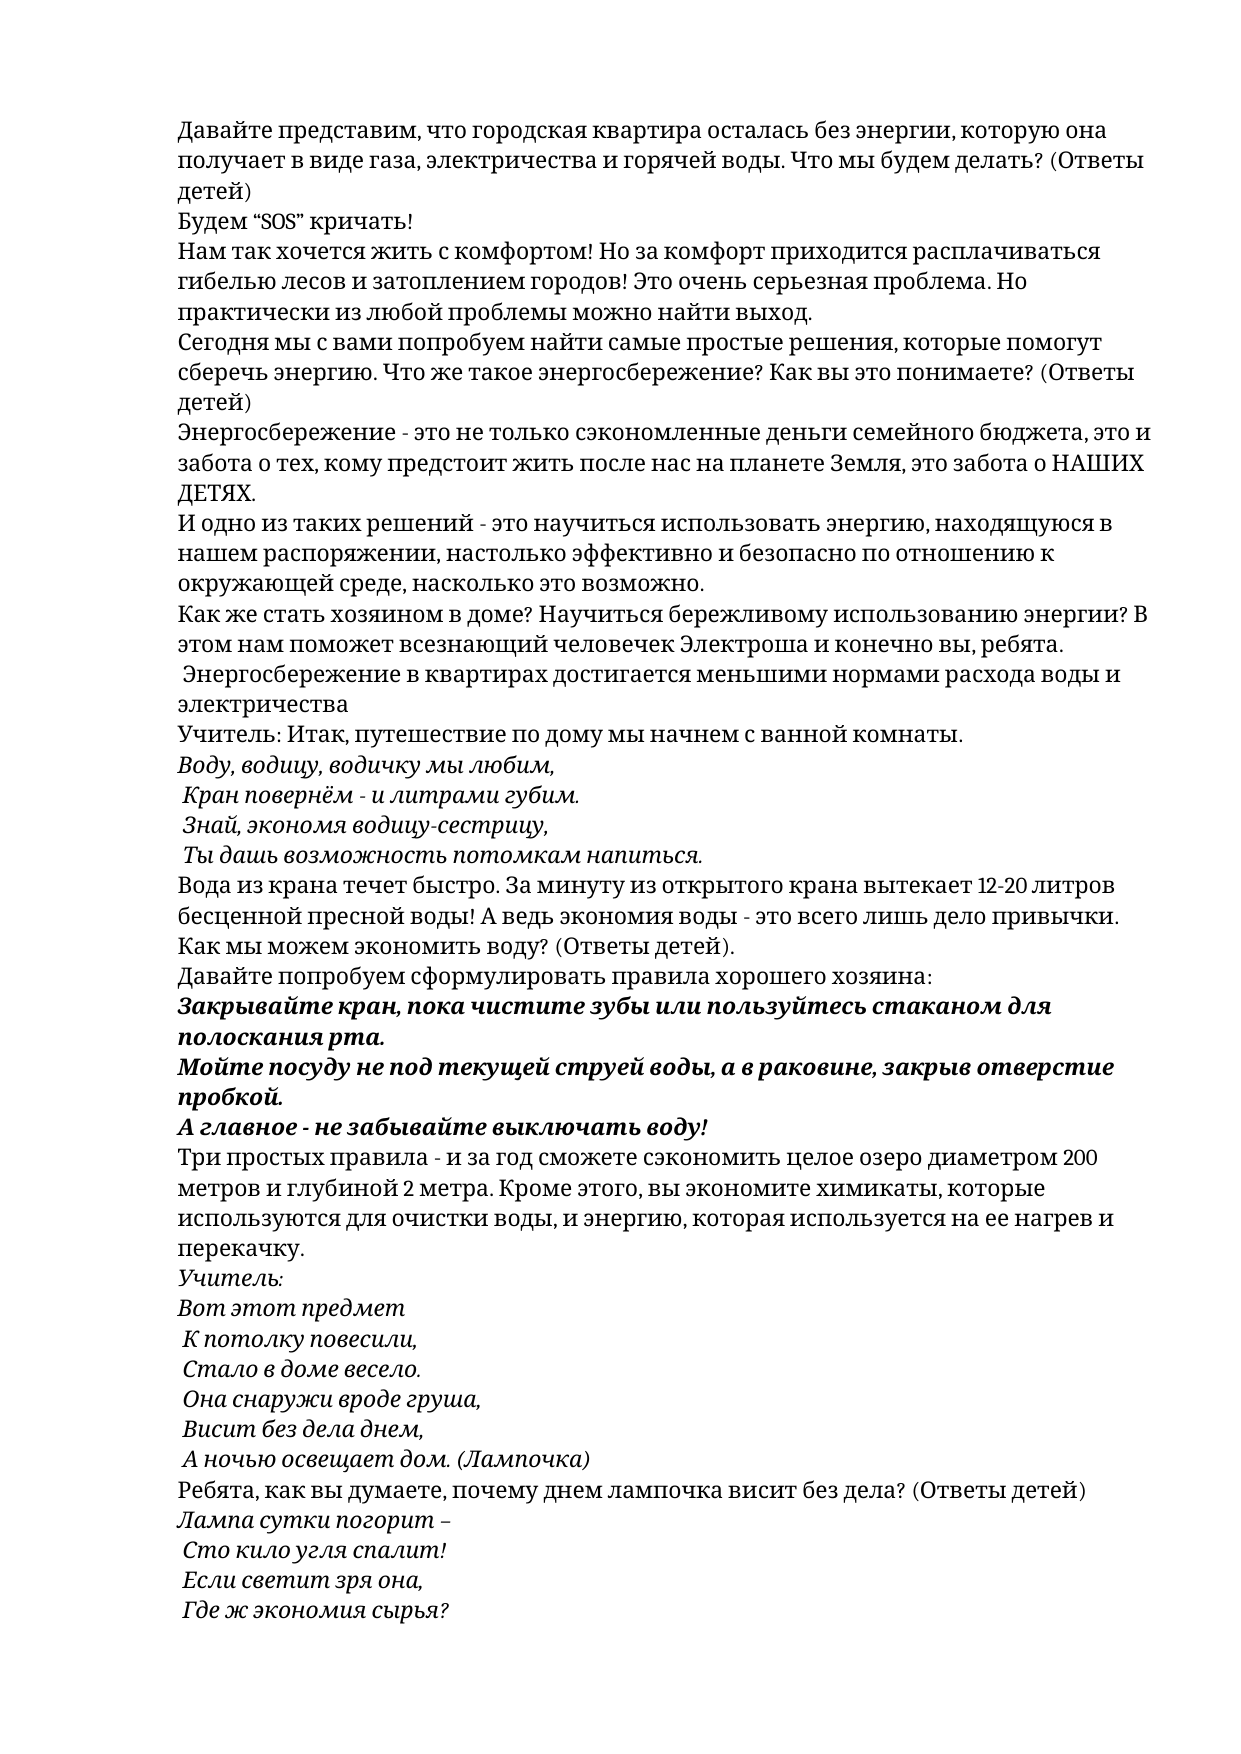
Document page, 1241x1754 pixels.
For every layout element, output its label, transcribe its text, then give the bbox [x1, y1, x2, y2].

text Она снаружи вроде груша, [177, 1387, 1152, 1413]
text Энергосбережение в квартирах достигается меньшими нормами расхода воды и электричества [177, 662, 1152, 718]
text Вот этот предмет [177, 1296, 1152, 1323]
text А ночью освещает дом. (Лампочка) [177, 1447, 1152, 1474]
text Лампа сутки погорит – [177, 1508, 1152, 1534]
text Учитель: [177, 1266, 1152, 1292]
text Кран повернём - и литрами губим. [177, 783, 1152, 809]
text Где ж экономия сырья? [177, 1598, 1152, 1625]
text Учитель: Итак, путешествие по дому мы начнем с ванной комнаты. [177, 722, 1152, 749]
text Ты дашь возможность потомкам напиться. [177, 843, 1152, 869]
text Если светит зря она, [177, 1568, 1152, 1594]
text Воду, водицу, водичку мы любим, [177, 752, 1152, 779]
text Сто кило угля спалит! [177, 1538, 1152, 1564]
text Как мы можем экономить воду? (Ответы детей). [177, 934, 1152, 960]
text И одно из таких решений - это научиться использовать энергию, находящуюся в нашем распоряжении, настолько эффективно и безопасно по отношению к окружающей среде, насколько это возможно. [177, 511, 1152, 598]
text Стало в доме весело. [177, 1357, 1152, 1383]
text Ребята, как вы думаете, почему днем лампочка висит без дела? (Ответы детей) [177, 1477, 1152, 1504]
text Знай, экономя водицу-сестрицу, [177, 813, 1152, 839]
text Висит без дела днем, [177, 1417, 1152, 1443]
text Мойте посуду не под текущей струей воды, а в раковине, закрыв отверстие пробкой. [177, 1054, 1152, 1111]
text А главное - не забывайте выключать воду! [177, 1115, 1152, 1141]
text Давайте представим, что городская квартира осталась без энергии, которую она получает в виде газа, электричества и горячей воды. Что мы будем делать? (Ответы детей) [177, 118, 1152, 205]
text Будем “SOS” кричать! [177, 209, 1152, 235]
text Вода из крана течет быстро. За минуту из открытого крана вытекает 12-20 литров бесценной пресной воды! А ведь экономия воды - это всего лишь дело привычки. [177, 873, 1152, 930]
text К потолку повесили, [177, 1326, 1152, 1353]
text Как же стать хозяином в доме? Научиться бережливому использованию энергии? В этом нам поможет всезнающий человечек Электроша и конечно вы, ребята. [177, 601, 1152, 658]
text Три простых правила - и за год сможете сэкономить целое озеро диаметром 200 метров и глубиной 2 метра. Кроме этого, вы экономите химикаты, которые используются для очистки воды, и энергию, которая используется на ее нагрев и перекачку. [177, 1145, 1152, 1262]
text Давайте попробуем сформулировать правила хорошего хозяина: [177, 964, 1152, 990]
text Энергосбережение - это не только сэкономленные деньги семейного бюджета, это и забота о тех, кому предстоит жить после нас на планете Земля, это забота о НАШИХ ДЕТЯХ. [177, 420, 1152, 507]
text Нам так хочется жить с комфортом! Но за комфорт приходится расплачиваться гибелью лесов и затоплением городов! Это очень серьезная проблема. Но практически из любой проблемы можно найти выход. [177, 239, 1152, 326]
text Сегодня мы с вами попробуем найти самые простые решения, которые помогут сберечь энергию. Что же такое энергосбережение? Как вы это понимаете? (Ответы детей) [177, 329, 1152, 416]
text Закрывайте кран, пока чистите зубы или пользуйтесь стаканом для полоскания рта. [177, 994, 1152, 1051]
